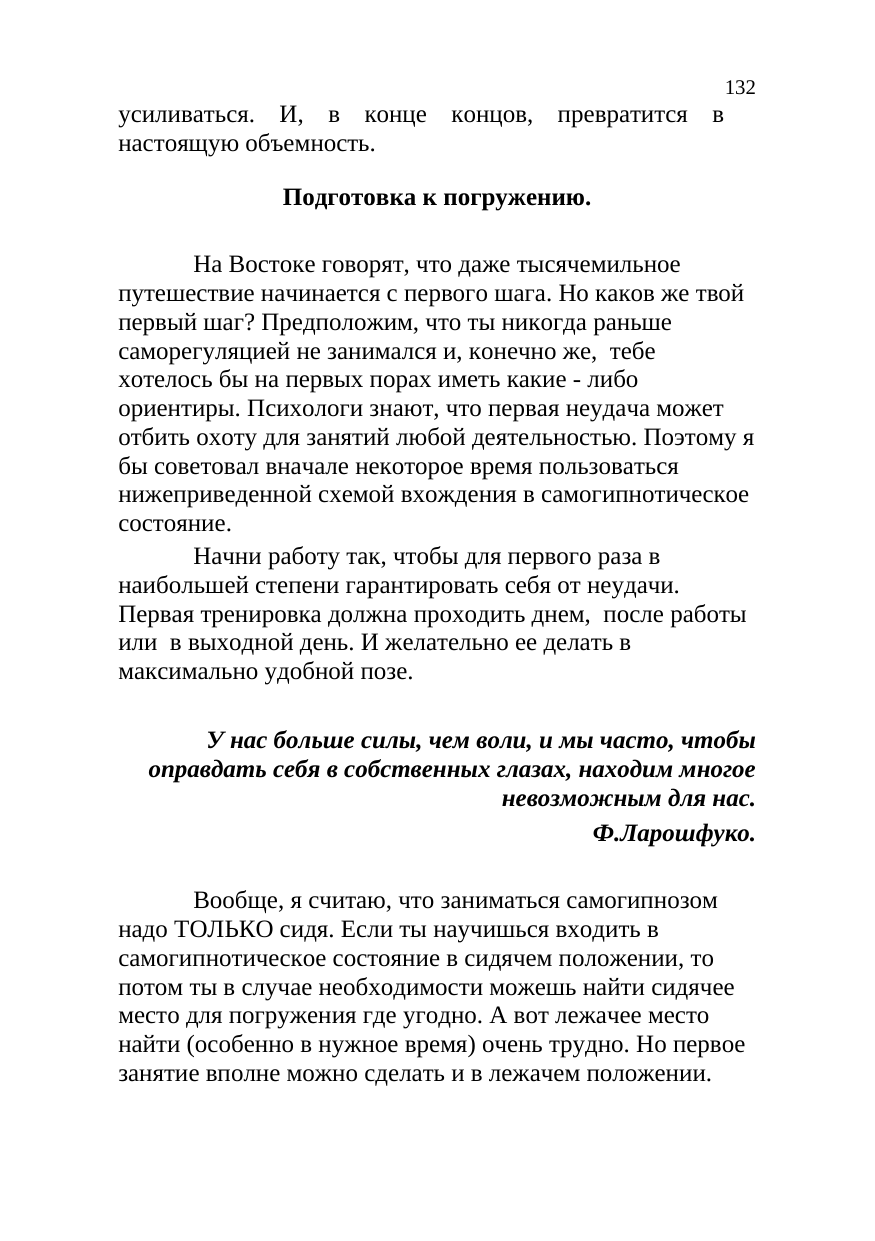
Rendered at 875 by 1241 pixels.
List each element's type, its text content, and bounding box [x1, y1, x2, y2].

text На Востоке говорят, что даже тысячемильное путешествие начинается с первого шага. Но каков же твой первый шаг? Предположим, что ты никогда раньше саморегуляцией не занимался и, конечно же, тебе хотелось бы на первых порах иметь какие - либо ориентиры. Психологи знают, что первая неудача может отбить охоту для занятий любой деятельностью. Поэтому я бы советовал вначале некоторое время пользоваться нижеприведенной схемой вхождения в самогипнотическое состояние. [118, 249, 756, 537]
text У нас больше силы, чем воли, и мы часто, чтобы оправдать себя в собственных глазах, находим многое невозможным для нас. [118, 726, 756, 812]
text Начни работу так, чтобы для первого раза в наибольшей степени гарантировать себя от неудачи. Первая тренировка должна проходить днем, после работы или в выходной день. И желательно ее делать в максимально удобной позе. [118, 541, 756, 685]
text Вообще, я считаю, что заниматься самогипнозом надо ТОЛЬКО сидя. Если ты научишься входить в самогипнотическое состояние в сидячем положении, то потом ты в случае необходимости можешь найти сидячее место для погружения где угодно. А вот лежачее место найти (особенно в нужное время) очень трудно. Но первое занятие вполне можно сделать и в лежачем положении. [118, 885, 756, 1087]
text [118, 99, 756, 157]
subtitle Подготовка к погружению. [118, 182, 756, 210]
text Ф.Ларошфуко. [118, 818, 756, 846]
